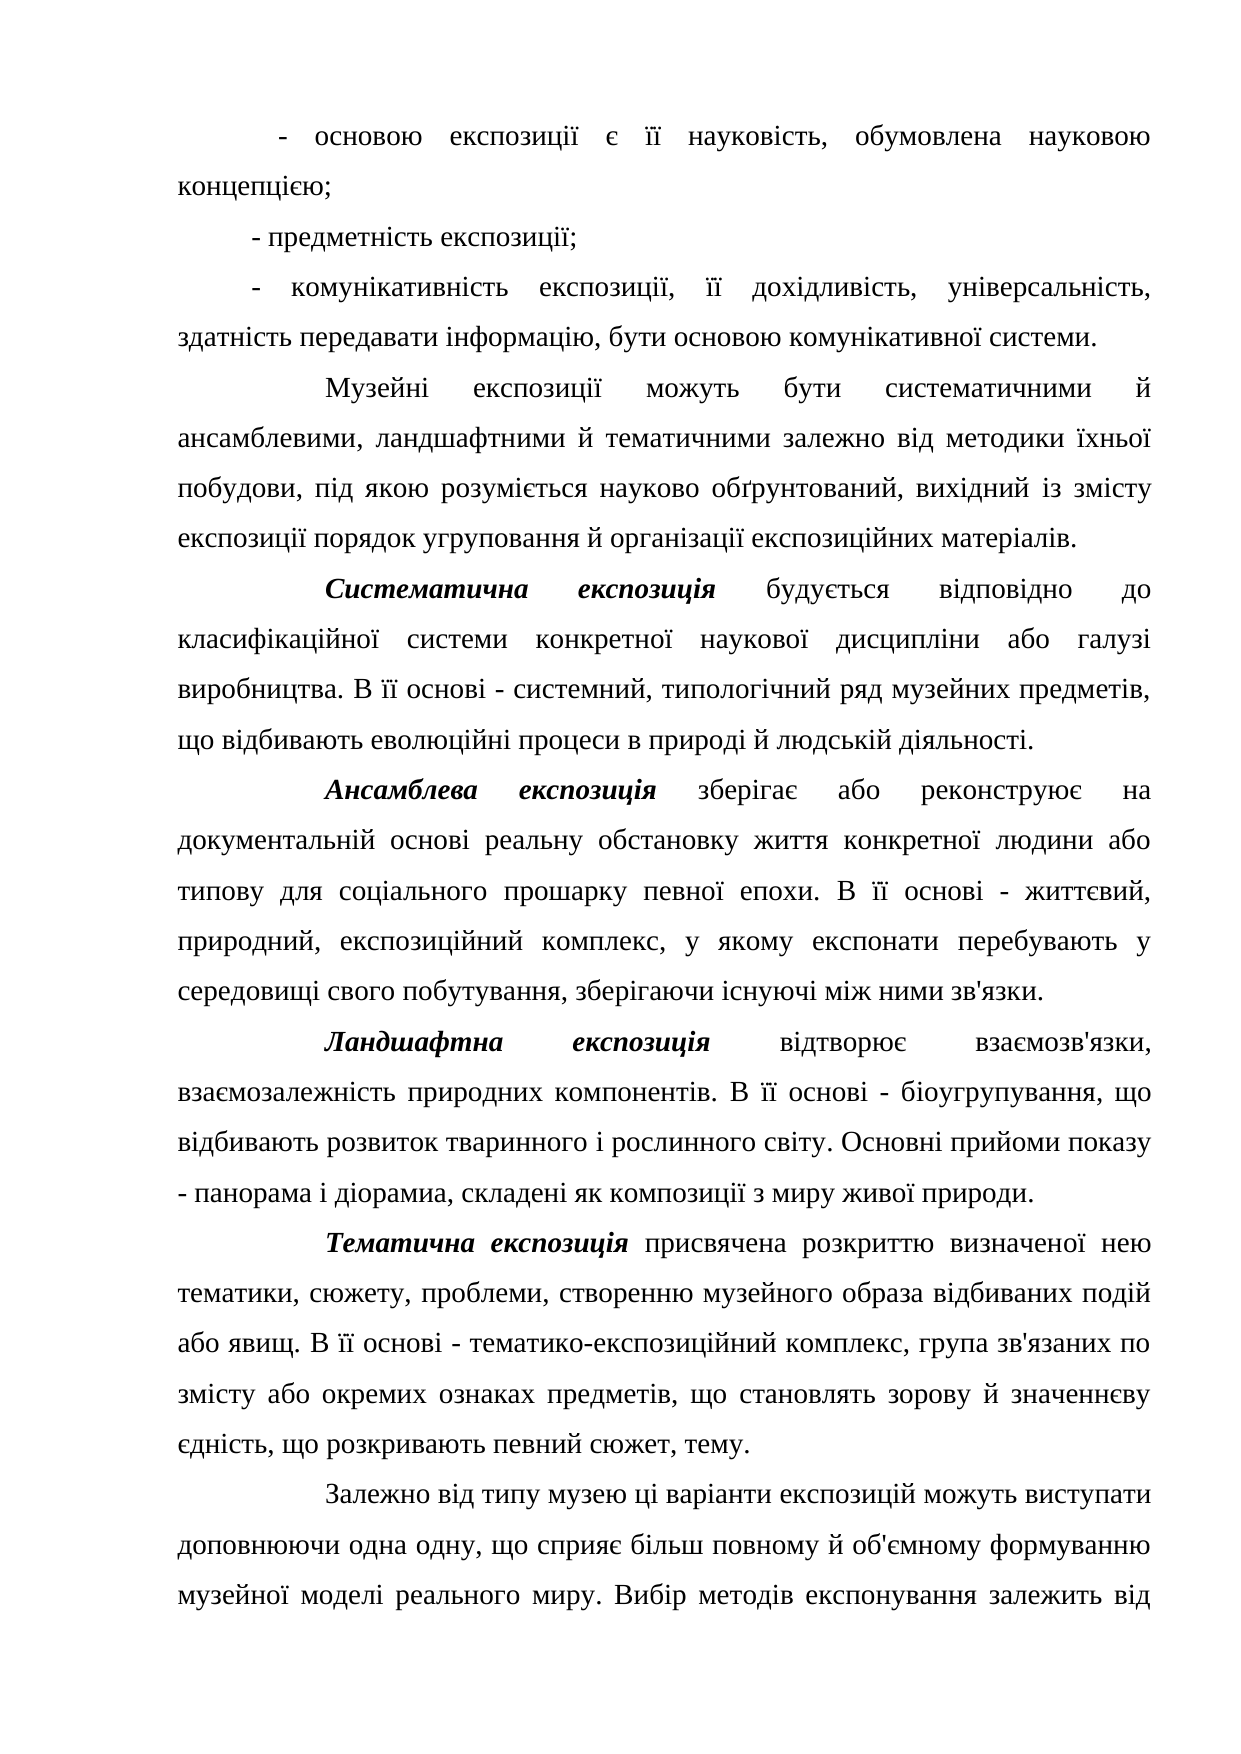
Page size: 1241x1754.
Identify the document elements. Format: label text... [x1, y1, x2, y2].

text Систематична експозиція будується відповідно до класифікаційної системи конкретної наукової дисципліни або галузі виробництва. В її основі - системний, типологічний ряд музейних предметів, що відбивають еволюційні процеси в природі й людській діяльності. [177, 571, 1152, 755]
text Тематична експозиція присвячена розкриттю визначеної нею тематики, сюжету, проблеми, створенню музейного образа відбиваних подій або явищ. В її основі - тематико-експозиційний комплекс, група зв'язаних по змісту або окремих ознаках предметів, що становлять зорову й значеннєву єдність, що розкривають певний сюжет, тему. [177, 1225, 1152, 1460]
text - предметність експозиції; [177, 219, 1152, 252]
text - комунікативність експозиції, її дохідливість, універсальність, здатність передавати інформацію, бути основою комунікативної системи. [177, 269, 1152, 353]
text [177, 1477, 1152, 1611]
text Ансамблева експозиція зберігає або реконструює на документальній основі реальну обстановку життя конкретної людини або типову для соціального прошарку певної епохи. В її основі - життєвий, природний, експозиційний комплекс, у якому експонати перебувають у середовищі свого побутування, зберігаючи існуючі між ними зв'язки. [177, 772, 1152, 1007]
text - основою експозиції є її науковість, обумовлена науковою концепцією; [177, 118, 1152, 202]
text Ландшафтна експозиція відтворює взаємозв'язки, взаємозалежність природних компонентів. В її основі - біоугрупування, що відбивають розвиток тваринного і рослинного світу. Основні прийоми показу - панорама і діорамиа, складені як композиції з миру живої природи. [177, 1024, 1152, 1208]
text Музейні експозиції можуть бути систематичними й ансамблевими, ландшафтними й тематичними залежно від методики їхньої побудови, під якою розуміється науково обґрунтований, вихідний із змісту експозиції порядок угруповання й організації експозиційних матеріалів. [177, 370, 1152, 554]
